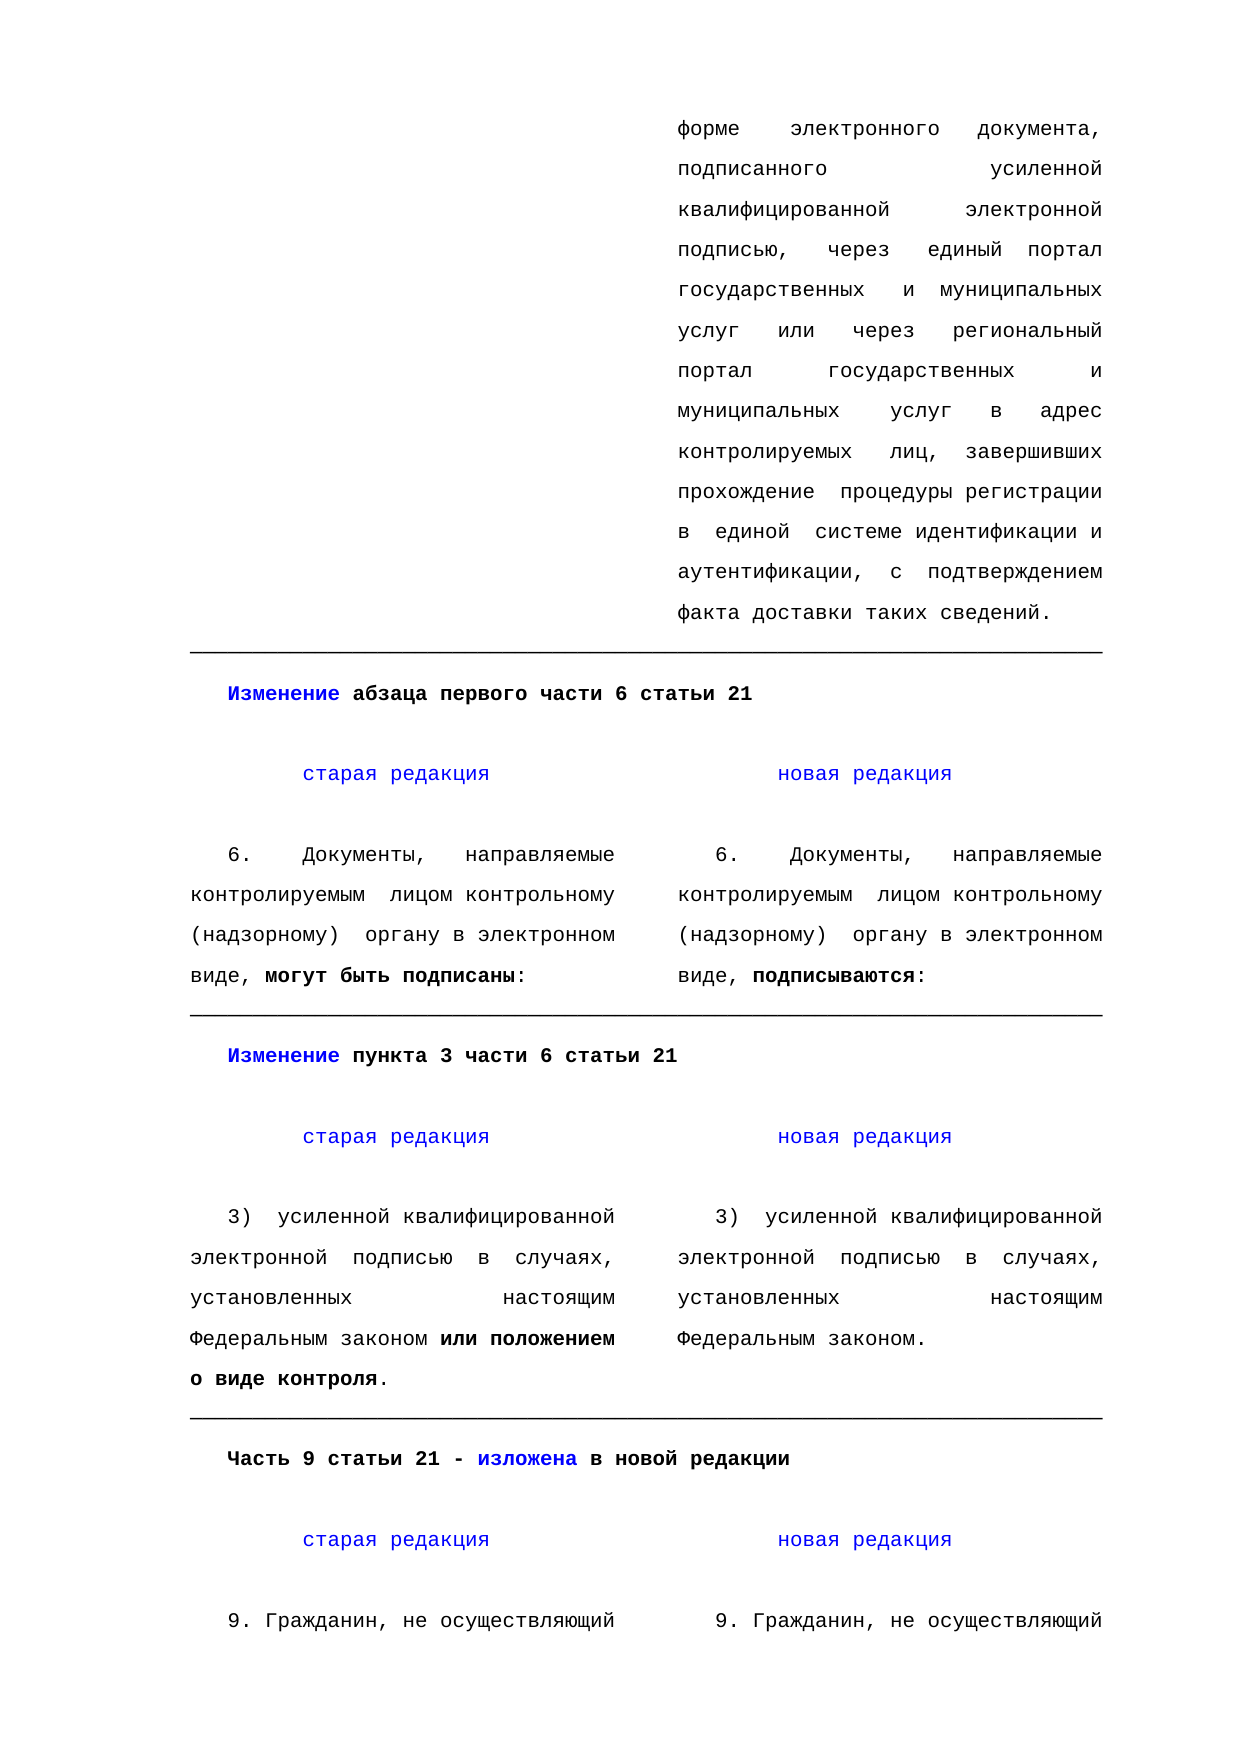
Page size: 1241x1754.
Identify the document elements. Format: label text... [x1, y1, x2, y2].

text ───────────────────────────────────────────────────────────────────────── [177, 1005, 1152, 1029]
text Федеральным законом или положением Федеральным законом. [177, 1327, 1152, 1351]
text 6. Документы, направляемые 6. Документы, направляемые [177, 844, 1152, 867]
text квалифицированной электронной [177, 199, 1152, 222]
text ───────────────────────────────────────────────────────────────────────── [177, 642, 1152, 666]
text контролируемых лиц, завершивших [177, 441, 1152, 464]
text Изменение пункта 3 части 6 статьи 21 [177, 1045, 1152, 1069]
text о виде контроля. [177, 1368, 1152, 1391]
text государственных и муниципальных [177, 279, 1152, 303]
text портал государственных и [177, 360, 1152, 384]
text старая редакция новая редакция [177, 763, 1152, 787]
text контролируемым лицом контрольному контролируемым лицом контрольному [177, 884, 1152, 908]
text виде, могут быть подписаны: виде, подписываются: [177, 965, 1152, 988]
text Изменение абзаца первого части 6 статьи 21 [177, 682, 1152, 706]
text подписью, через единый портал [177, 239, 1152, 263]
text старая редакция новая редакция [177, 1529, 1152, 1553]
text (надзорному) органу в электронном (надзорному) органу в электронном [177, 924, 1152, 948]
text услуг или через региональный [177, 320, 1152, 343]
text аутентификации, с подтверждением [177, 562, 1152, 585]
text форме электронного документа, [177, 118, 1152, 142]
text муниципальных услуг в адрес [177, 400, 1152, 424]
text прохождение процедуры регистрации [177, 481, 1152, 504]
text установленных настоящим установленных настоящим [177, 1287, 1152, 1311]
text 9. Гражданин, не осуществляющий 9. Гражданин, не осуществляющий [177, 1610, 1152, 1633]
text старая редакция новая редакция [177, 1126, 1152, 1149]
text электронной подписью в случаях, электронной подписью в случаях, [177, 1247, 1152, 1271]
text факта доставки таких сведений. [177, 602, 1152, 626]
text в единой системе идентификации и [177, 521, 1152, 545]
text Часть 9 статьи 21 - изложена в новой редакции [177, 1448, 1152, 1472]
text подписанного усиленной [177, 158, 1152, 182]
text ───────────────────────────────────────────────────────────────────────── [177, 1408, 1152, 1432]
text 3) усиленной квалифицированной 3) усиленной квалифицированной [177, 1207, 1152, 1230]
